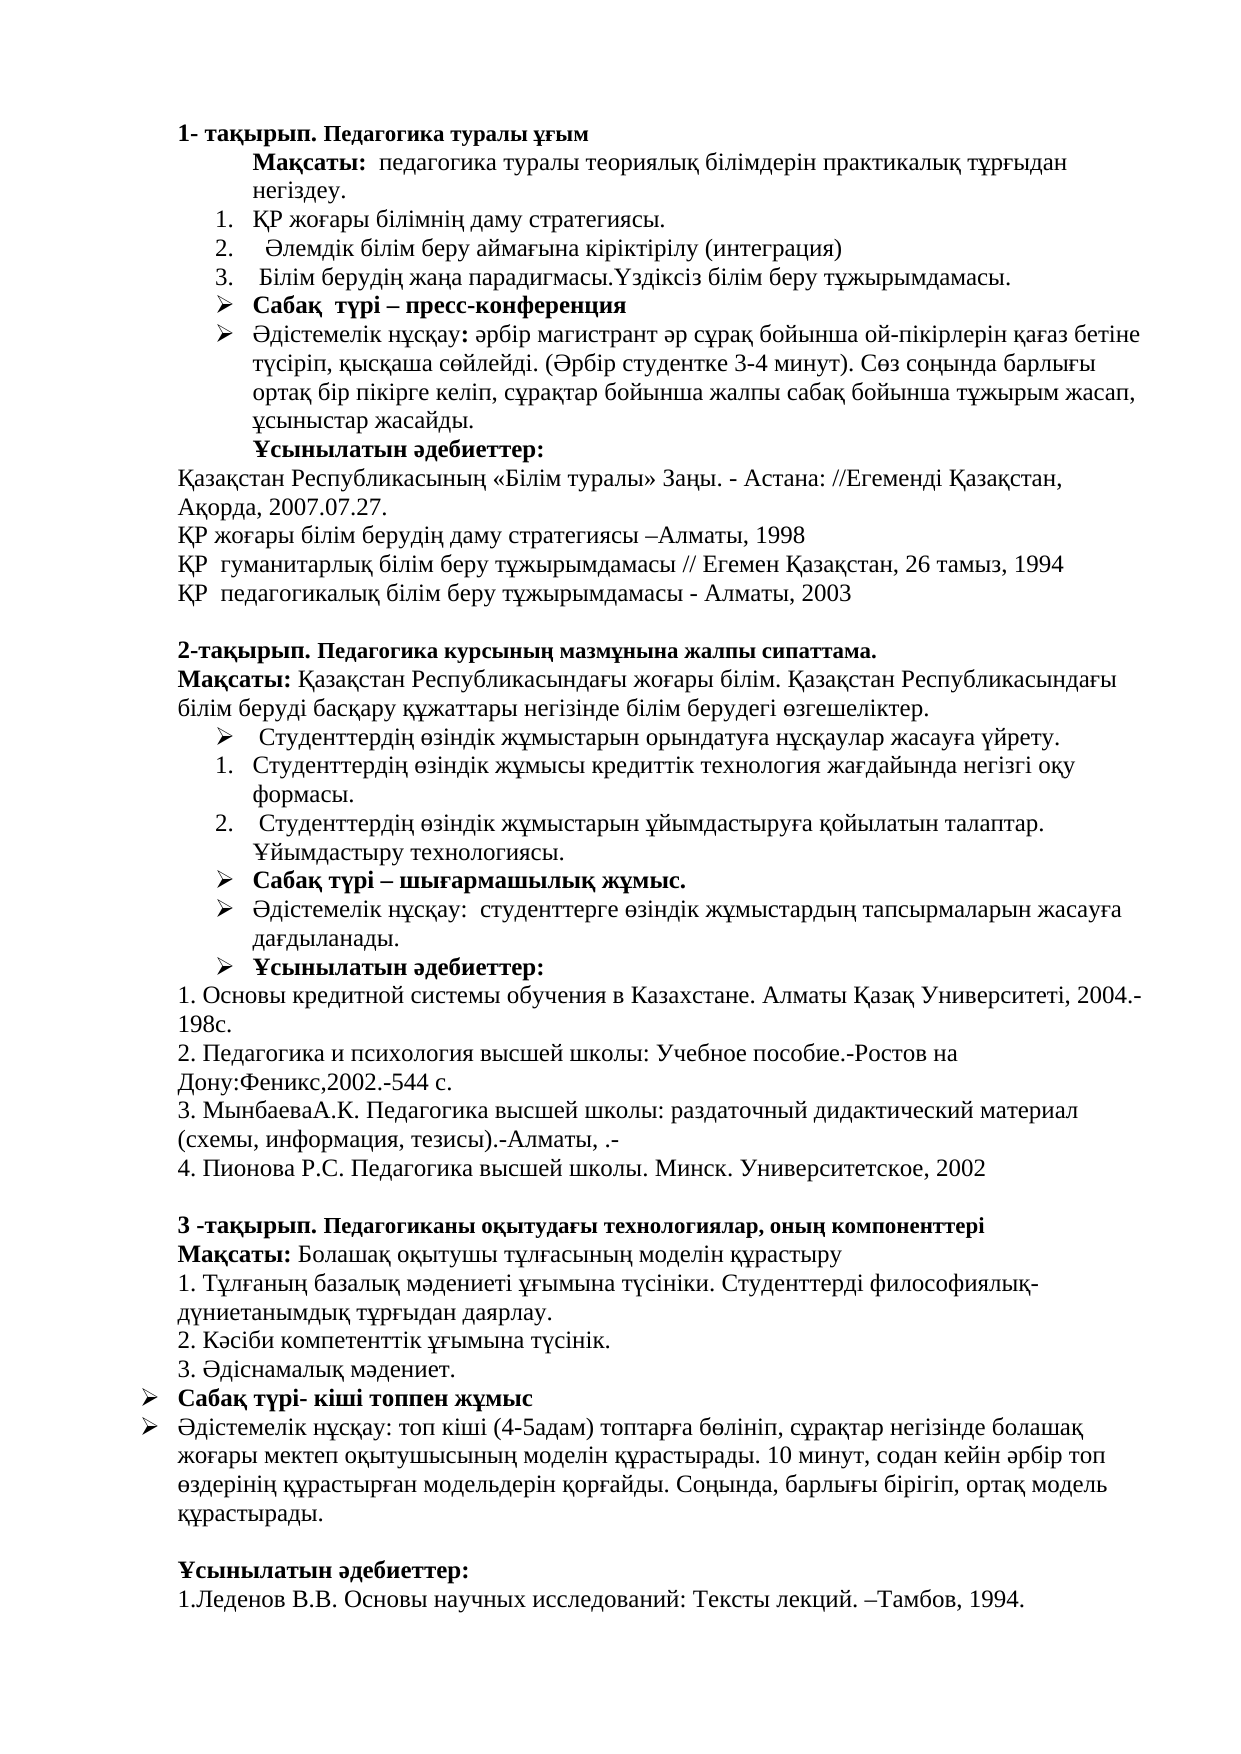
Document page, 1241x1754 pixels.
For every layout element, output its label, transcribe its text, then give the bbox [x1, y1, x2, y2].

text 3. МынбаеваА.К. Педагогика высшей школы: раздаточный дидактический материал (схемы, информация, тезисы).-Алматы, .- [177, 1096, 1152, 1153]
list ҚР жоғары білімнің даму стратегиясы. [215, 204, 1152, 233]
text 1.Леденов В.В. Основы научных исследований: Тексты лекций. –Тамбов, 1994. [177, 1584, 1152, 1613]
text 4. Пионова Р.С. Педагогика высшей школы. Минск. Университетское, 2002 [177, 1153, 1152, 1182]
text ҚР жоғары білім берудің даму стратегиясы –Алматы, 1998 [177, 521, 1152, 549]
text 3 -тақырып. Педагогиканы оқытудағы технологиялар, оның компоненттері [177, 1211, 1152, 1239]
text 1. Тұлғаның базалық мәдениеті ұғымына түсініки. Студенттерді философиялық-дүниетанымдық тұрғыдан даярлау. [177, 1268, 1152, 1326]
text 2-тақырып. Педагогика курсының мазмұнына жалпы сипаттама. [177, 636, 1152, 664]
list Сабақ түрі – шығармашылық жұмыс. [215, 866, 1152, 894]
list Сабақ түрі – пресс-конференция [215, 291, 1152, 319]
text Ұсынылатын әдебиеттер: [177, 1556, 1152, 1584]
text 3. Әдіснамалық мәдениет. [177, 1354, 1152, 1383]
list Әдістемелік нұсқау: студенттерге өзіндік жұмыстардың тапсырмаларын жасауға дағдыланады. [215, 894, 1152, 952]
text 1- тақырып. Педагогика туралы ұғым [177, 118, 1152, 147]
list Студенттердің өзіндік жұмыстарын орындатуға нұсқаулар жасауға үйрету. [215, 722, 1152, 751]
list Ұсынылатын әдебиеттер: [215, 952, 1152, 981]
list Студенттердің өзіндік жұмыстарын ұйымдастыруға қойылатын талаптар. Ұйымдастыру технологиясы. [215, 808, 1152, 866]
text Мақсаты: Болашақ оқытушы тұлғасының моделін құрастыру [177, 1239, 1152, 1268]
text 2. Педагогика и психология высшей школы: Учебное пособие.-Ростов на Дону:Феникс,2002.-544 с. [177, 1038, 1152, 1096]
list Білім берудің жаңа парадигмасы.Үздіксіз білім беру тұжырымдамасы. [215, 262, 1152, 291]
text Ұсынылатын әдебиеттер: [252, 434, 1152, 463]
list Әдістемелік нұсқау: әрбір магистрант әр сұрақ бойынша ой-пікірлерін қағаз бетіне түсіріп, қысқаша сөйлейді. (Әрбір студентке 3-4 минут). Сөз соңында барлығы ортақ бір пікірге келіп, сұрақтар бойынша жалпы сабақ бойынша тұжырым жасап, ұсыныстар жасайды. [215, 319, 1152, 434]
text 2. Кәсіби компетенттік ұғымына түсінік. [177, 1326, 1152, 1354]
list Студенттердің өзіндік жұмысы кредиттік технология жағдайында негізгі оқу формасы. [215, 751, 1152, 808]
text 1. Основы кредитной системы обучения в Казахстане. Алматы Қазақ Университеті, 2004.- 198с. [177, 981, 1152, 1038]
text ҚР гуманитарлық білім беру тұжырымдамасы // Егемен Қазақстан, 26 тамыз, 1994 [177, 549, 1152, 578]
text ҚР педагогикалық білім беру тұжырымдамасы - Алматы, 2003 [177, 578, 1152, 607]
list Сабақ түрі- кіші топпен жұмыс [140, 1383, 1152, 1412]
text Мақсаты: Қазақстан Республикасындағы жоғары білім. Қазақстан Республикасындағы білім беруді басқару құжаттары негізінде білім берудегі өзгешеліктер. [177, 664, 1152, 722]
text Қазақстан Республикасының «Білім туралы» Заңы. - Астана: //Егеменді Қазақстан, Ақорда, 2007.07.27. [177, 463, 1152, 521]
list Әдістемелік нұсқау: топ кіші (4-5адам) топтарға бөлініп, сұрақтар негізінде болашақ жоғары мектеп оқытушысының моделін құрастырады. 10 минут, содан кейін әрбір топ өздерінің құрастырған модельдерін қорғайды. Соңында, барлығы бірігіп, ортақ модель құрастырады. [140, 1412, 1152, 1527]
list Әлемдік білім беру аймағына кіріктірілу (интеграция) [215, 233, 1152, 262]
text Мақсаты: педагогика туралы теориялық білімдерін практикалық тұрғыдан негіздеу. [252, 147, 1152, 204]
